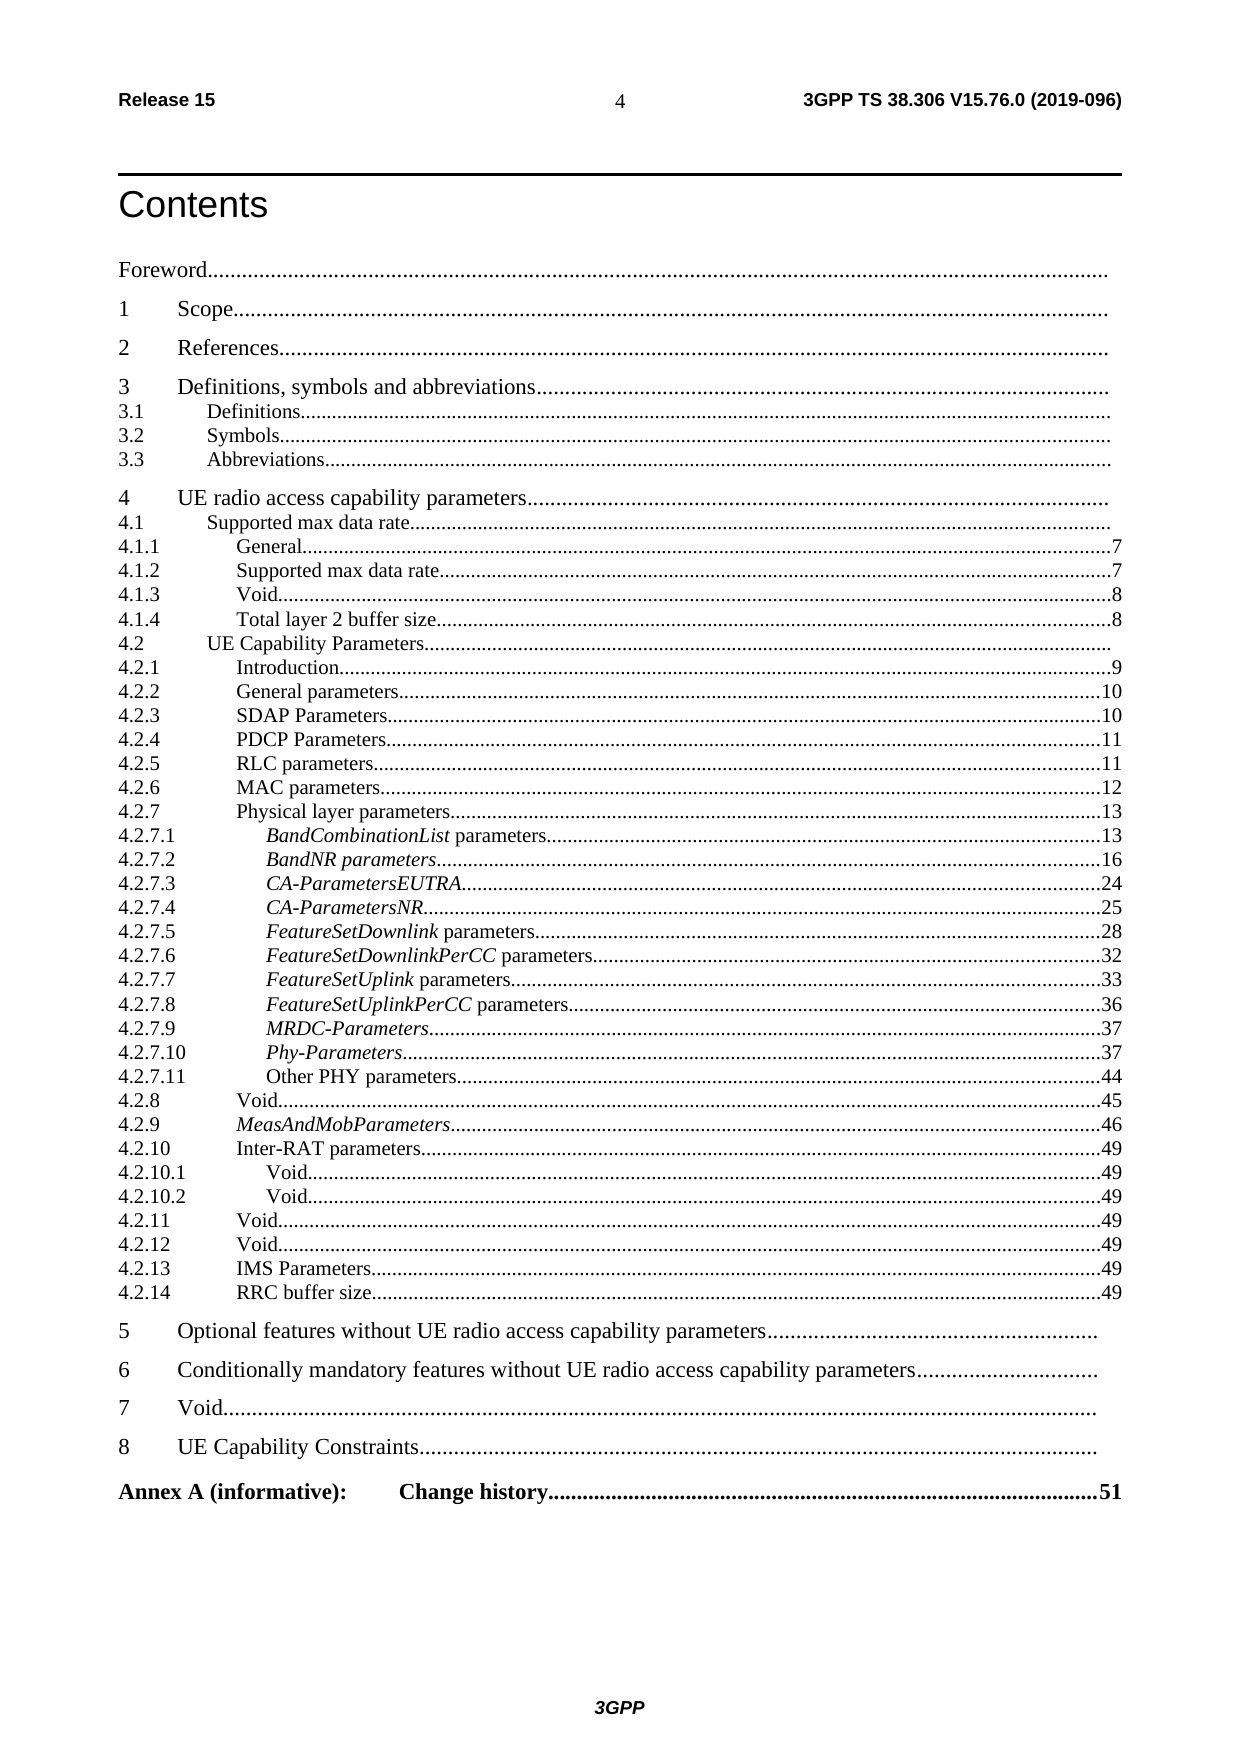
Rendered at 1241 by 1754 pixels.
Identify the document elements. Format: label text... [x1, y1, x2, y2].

text 4.2.7.7 FeatureSetUplink parameters 33 [118, 967, 1122, 991]
text 4.1 Supported max data rate 7 [118, 510, 1078, 534]
text 7 Void 50 [118, 1394, 1078, 1421]
text Contents [118, 176, 1122, 225]
text 4.2.7 Physical layer parameters 13 [118, 799, 1122, 823]
text 4.2.7.9 MRDC-Parameters 37 [118, 1016, 1122, 1039]
text 4.2.7.8 FeatureSetUplinkPerCC parameters 36 [118, 991, 1122, 1016]
text 3.3 Abbreviations 6 [118, 447, 1078, 471]
text Foreword 4 [118, 256, 1078, 283]
text 4.1.2 Supported max data rate 7 [118, 558, 1122, 582]
text 3 Definitions, symbols and abbreviations 6 [118, 373, 1078, 399]
text 4.2.6 MAC parameters 12 [118, 775, 1122, 799]
text 4.2.14 RRC buffer size 49 [118, 1280, 1122, 1304]
text 4.2.7.10 Phy-Parameters 37 [118, 1039, 1122, 1064]
text 4.2.13 IMS Parameters 49 [118, 1256, 1122, 1280]
text 4.2.12 Void 49 [118, 1232, 1122, 1256]
text 8 UE Capability Constraints 50 [118, 1433, 1078, 1460]
text 4.2.7.3 CA-ParametersEUTRA 24 [118, 871, 1122, 895]
text 4 UE radio access capability parameters 7 [118, 484, 1078, 510]
text 5 Optional features without UE radio access capability parameters 49 [118, 1317, 1078, 1343]
text 4.2.8 Void 45 [118, 1088, 1122, 1112]
text 4.2.9 MeasAndMobParameters 46 [118, 1112, 1122, 1136]
text 4.2.5 RLC parameters 11 [118, 751, 1122, 775]
text 4.1.1 General 7 [118, 534, 1122, 558]
text 4.1.4 Total layer 2 buffer size 8 [118, 606, 1122, 631]
text 1 Scope 5 [118, 295, 1078, 321]
text 4.2.10.1 Void 49 [118, 1160, 1122, 1184]
text 4.2.7.4 CA-ParametersNR 25 [118, 895, 1122, 919]
text 6 Conditionally mandatory features without UE radio access capability parameters 50 [118, 1356, 1078, 1382]
text 4.2.10.2 Void 49 [118, 1184, 1122, 1208]
text 4.2.7.6 FeatureSetDownlinkPerCC parameters 32 [118, 943, 1122, 967]
text 4.2.7.5 FeatureSetDownlink parameters 28 [118, 919, 1122, 943]
text Annex A (informative): Change history 51 [118, 1478, 1122, 1505]
text 4.2.2 General parameters 10 [118, 679, 1122, 703]
text 4.2.11 Void 49 [118, 1208, 1122, 1232]
text 3.2 Symbols 6 [118, 423, 1078, 447]
text 4.2.10 Inter-RAT parameters 49 [118, 1136, 1122, 1160]
text 4.2.7.11 Other PHY parameters 44 [118, 1064, 1122, 1088]
text 3.1 Definitions 6 [118, 399, 1078, 423]
text 4.2.4 PDCP Parameters 11 [118, 727, 1122, 751]
text 4.1.3 Void 8 [118, 582, 1122, 606]
text 4.2.7.2 BandNR parameters 16 [118, 847, 1122, 871]
text 2 References 5 [118, 334, 1078, 360]
text 4.2.3 SDAP Parameters 10 [118, 703, 1122, 727]
text 4.2.7.1 BandCombinationList parameters 13 [118, 823, 1122, 847]
text 4.2 UE Capability Parameters 9 [118, 631, 1078, 654]
text 4.2.1 Introduction 9 [118, 654, 1122, 679]
